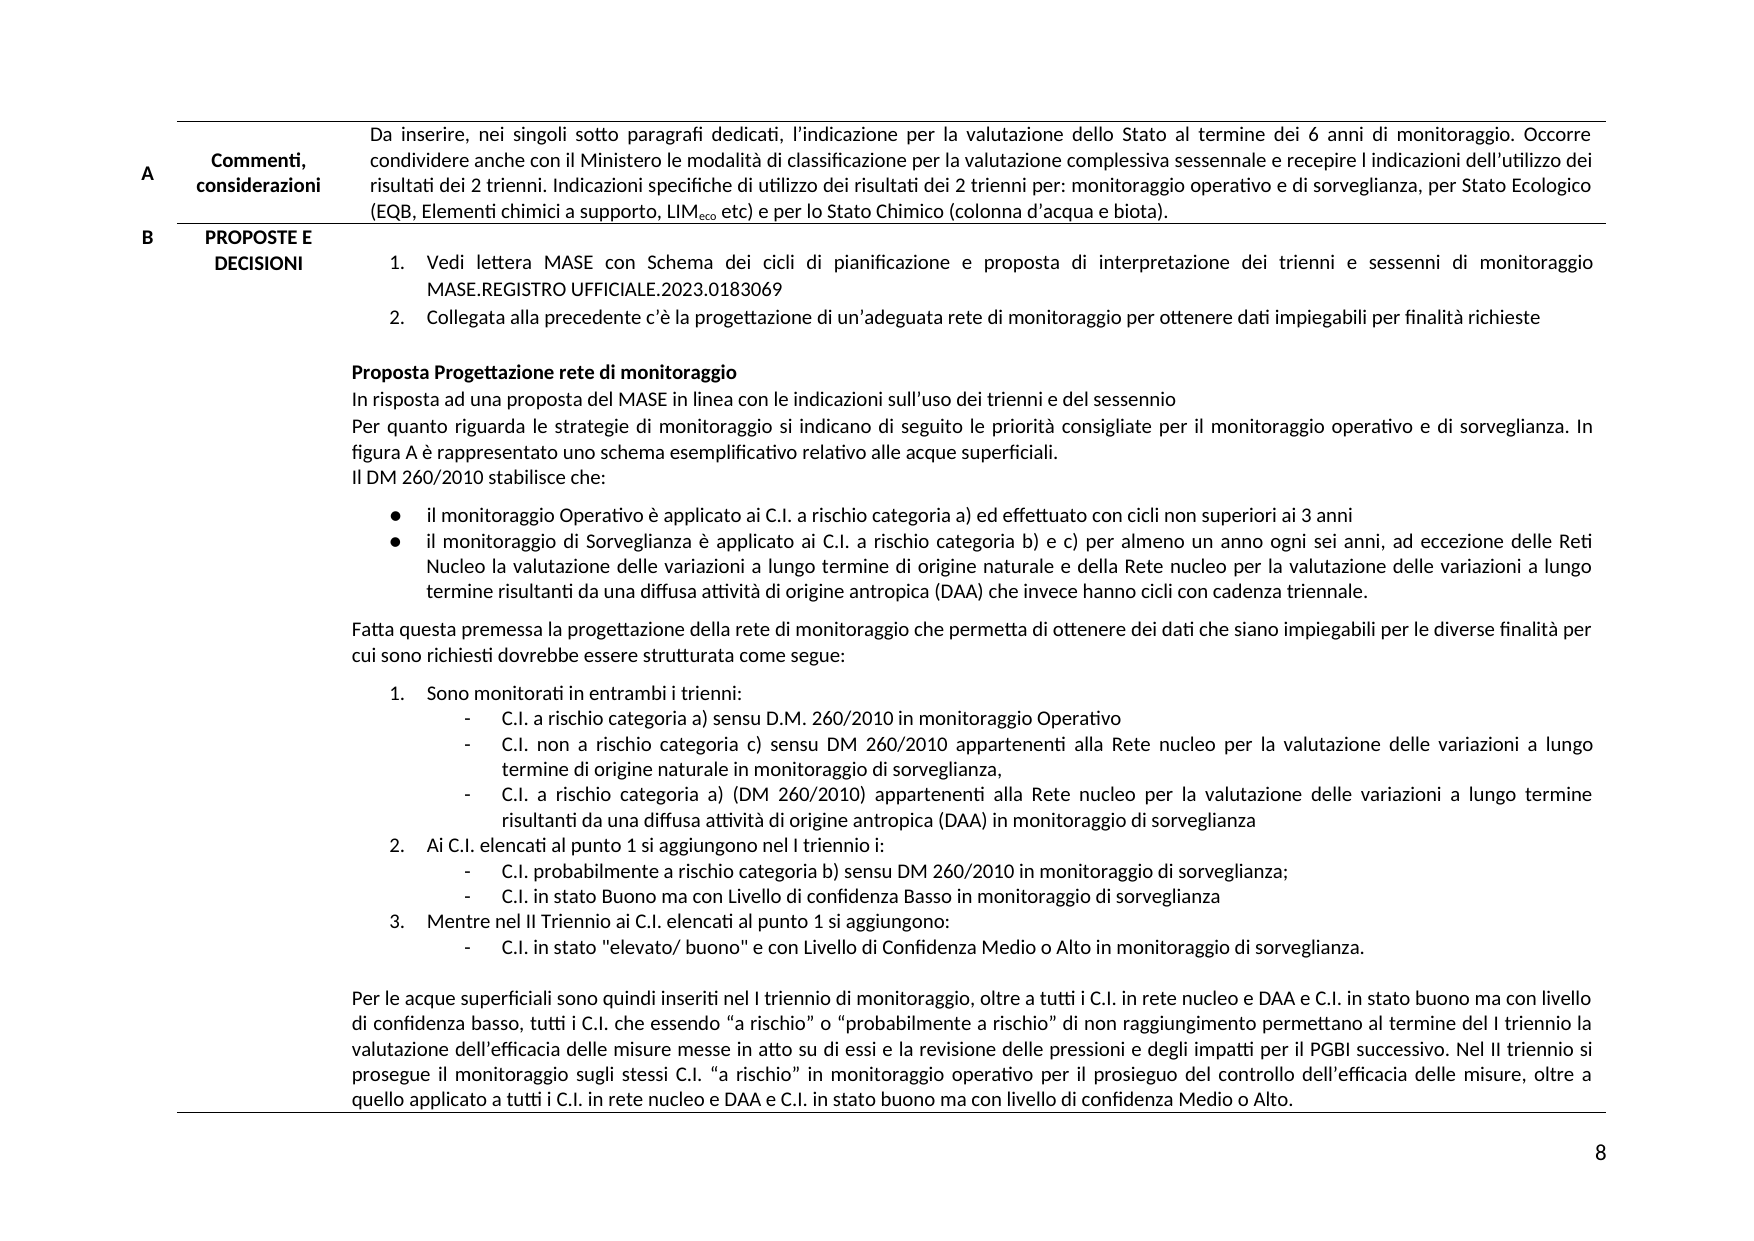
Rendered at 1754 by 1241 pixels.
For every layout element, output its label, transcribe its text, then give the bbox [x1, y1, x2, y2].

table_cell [340, 224, 1606, 1112]
table_header A [118, 121, 177, 223]
table_header Commenti, considerazioni [177, 122, 340, 223]
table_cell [177, 224, 340, 1112]
table_header Da inserire, nei singoli sotto paragrafi dedicati, l’indicazione per la valutazione dello Stato al termine dei 6 anni di monitoraggio. Occorre condividere anche con il Ministero le modalità di classificazione per la valutazione complessiva sessennale e recepire l indicazioni dell’utilizzo dei risultati dei 2 trienni. Indicazioni specifiche di utilizzo dei risultati dei 2 trienni per: monitoraggio operativo e di sorveglianza, per Stato Ecologico (EQB, Elementi chimici a supporto, LIMeco etc) e per lo Stato Chimico (colonna d’acqua e biota). [340, 122, 1606, 223]
table_cell B [118, 223, 177, 1112]
